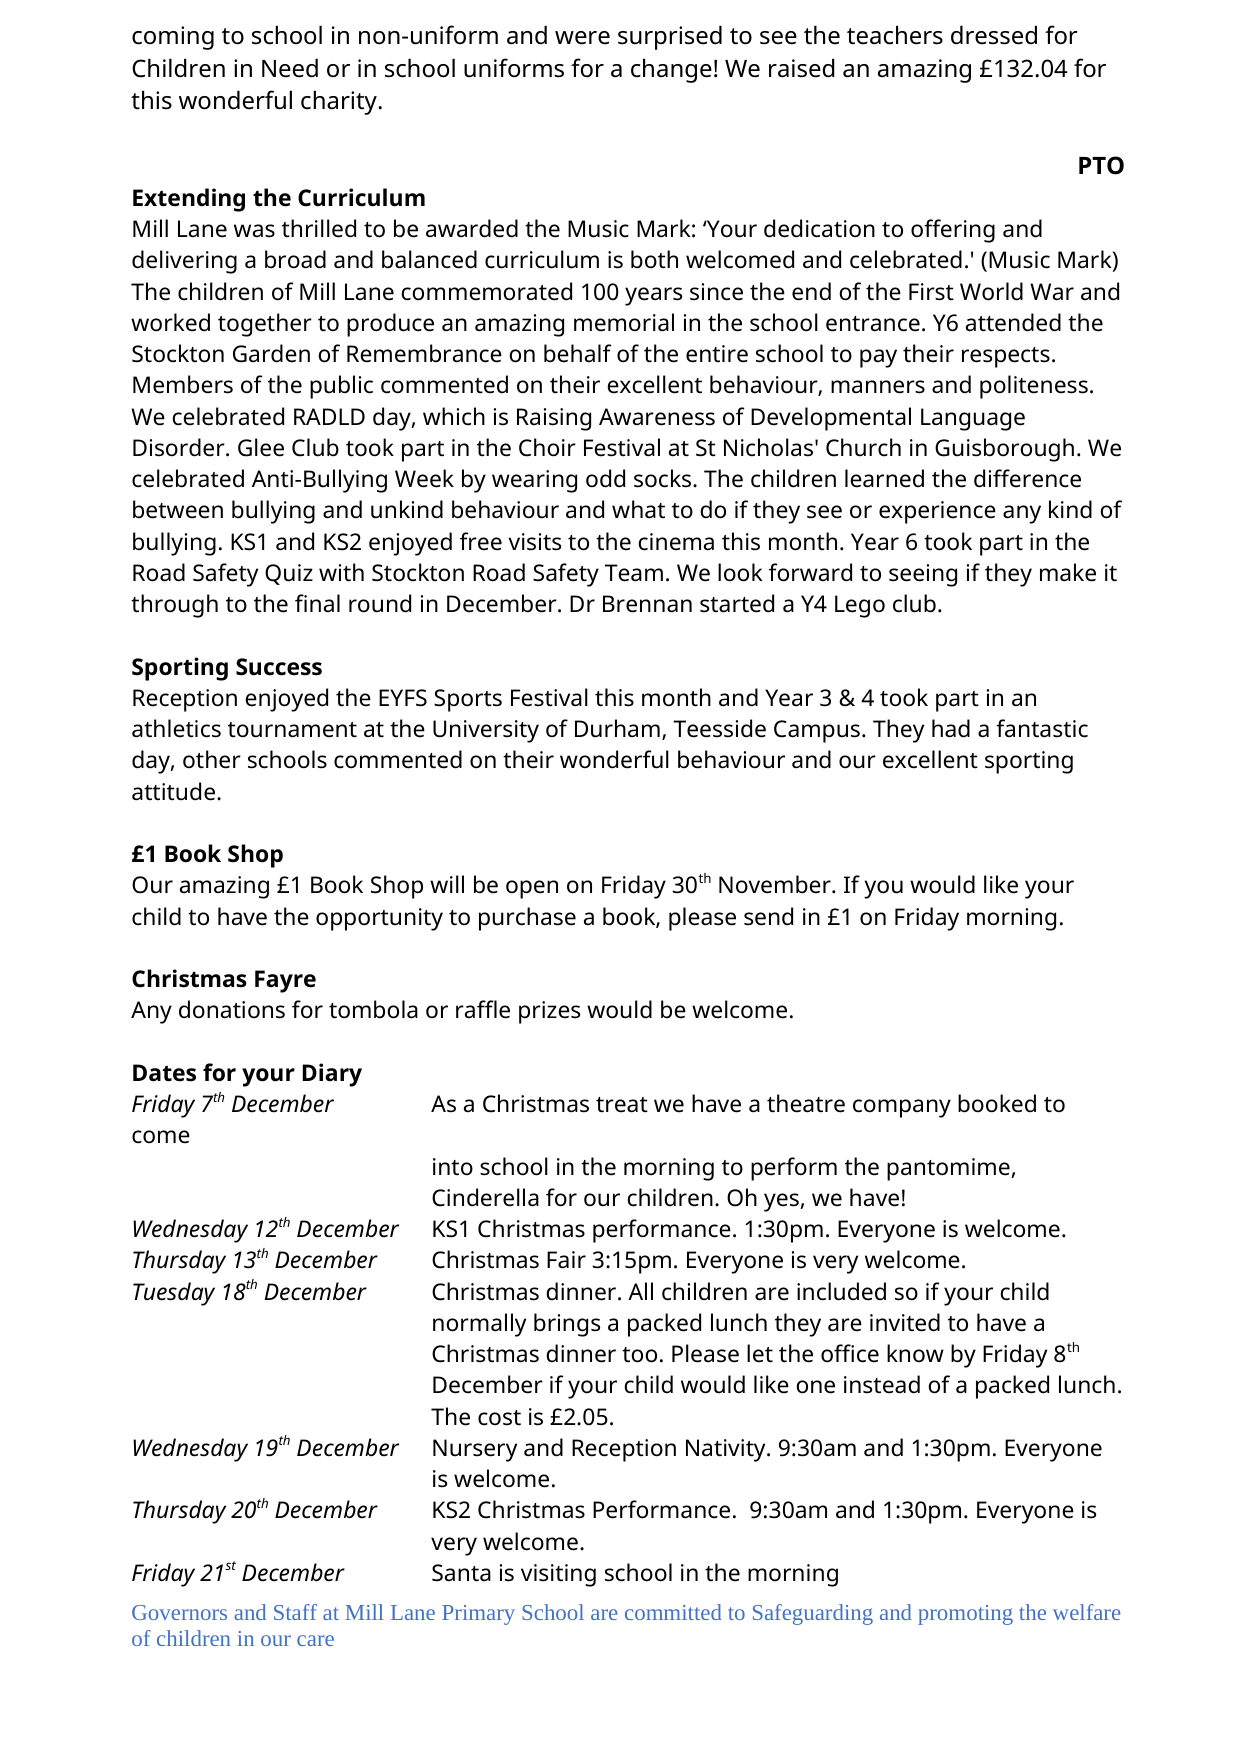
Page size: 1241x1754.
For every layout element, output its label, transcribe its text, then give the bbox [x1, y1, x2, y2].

text Wednesday 19th December Nursery and Reception Nativity. 9:30am and 1:30pm. Everyone is welcome. [131, 1432, 1125, 1494]
text Any donations for tombola or raffle prizes would be welcome. [131, 994, 1125, 1026]
text Our amazing £1 Book Shop will be open on Friday 30th November. If you would like your child to have the opportunity to purchase a book, please send in £1 on Friday morning. [131, 869, 1125, 932]
text £1 Book Shop [131, 838, 1125, 869]
text Extending the Curriculum [131, 182, 1125, 213]
text Friday 7th December As a Christmas treat we have a theatre company booked to come [131, 1088, 1125, 1151]
text Friday 21st December Santa is visiting school in the morning [131, 1557, 1125, 1588]
text Reception enjoyed the EYFS Sports Festival this month and Year 3 & 4 took part in an athletics tournament at the University of Durham, Teesside Campus. They had a fantastic day, other schools commented on their wonderful behaviour and our excellent sporting attitude. [131, 682, 1125, 807]
text Thursday 13th December Christmas Fair 3:15pm. Everyone is very welcome. [131, 1244, 1125, 1276]
text into school in the morning to perform the pantomime, Cinderella for our children. Oh yes, we have! [431, 1151, 1125, 1213]
text Christmas Fayre [131, 963, 1125, 994]
text Sporting Success [131, 651, 1125, 682]
text PTO [131, 149, 1125, 182]
text Tuesday 18th December Christmas dinner. All children are included so if your child [131, 1276, 1125, 1307]
text Wednesday 12th December KS1 Christmas performance. 1:30pm. Everyone is welcome. [131, 1213, 1125, 1244]
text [131, 19, 1125, 117]
text Dates for your Diary [131, 1057, 1125, 1088]
text normally brings a packed lunch they are invited to have a Christmas dinner too. Please let the office know by Friday 8th December if your child would like one instead of a packed lunch. The cost is £2.05. [431, 1307, 1125, 1432]
text Mill Lane was thrilled to be awarded the Music Mark: ‘Your dedication to offering and delivering a broad and balanced curriculum is both welcomed and celebrated.' (Music Mark) The children of Mill Lane commemorated 100 years since the end of the First World War and worked together to produce an amazing memorial in the school entrance. Y6 attended the Stockton Garden of Remembrance on behalf of the entire school to pay their respects. Members of the public commented on their excellent behaviour, manners and politeness. We celebrated RADLD day, which is Raising Awareness of Developmental Language Disorder. Glee Club took part in the Choir Festival at St Nicholas' Church in Guisborough. We celebrated Anti-Bullying Week by wearing odd socks. The children learned the difference between bullying and unkind behaviour and what to do if they see or experience any kind of bullying. KS1 and KS2 enjoyed free visits to the cinema this month. Year 6 took part in the Road Safety Quiz with Stockton Road Safety Team. We look forward to seeing if they make it through to the final round in December. Dr Brennan started a Y4 Lego club. [131, 213, 1125, 619]
text Thursday 20th December KS2 Christmas Performance. 9:30am and 1:30pm. Everyone is very welcome. [131, 1494, 1125, 1557]
